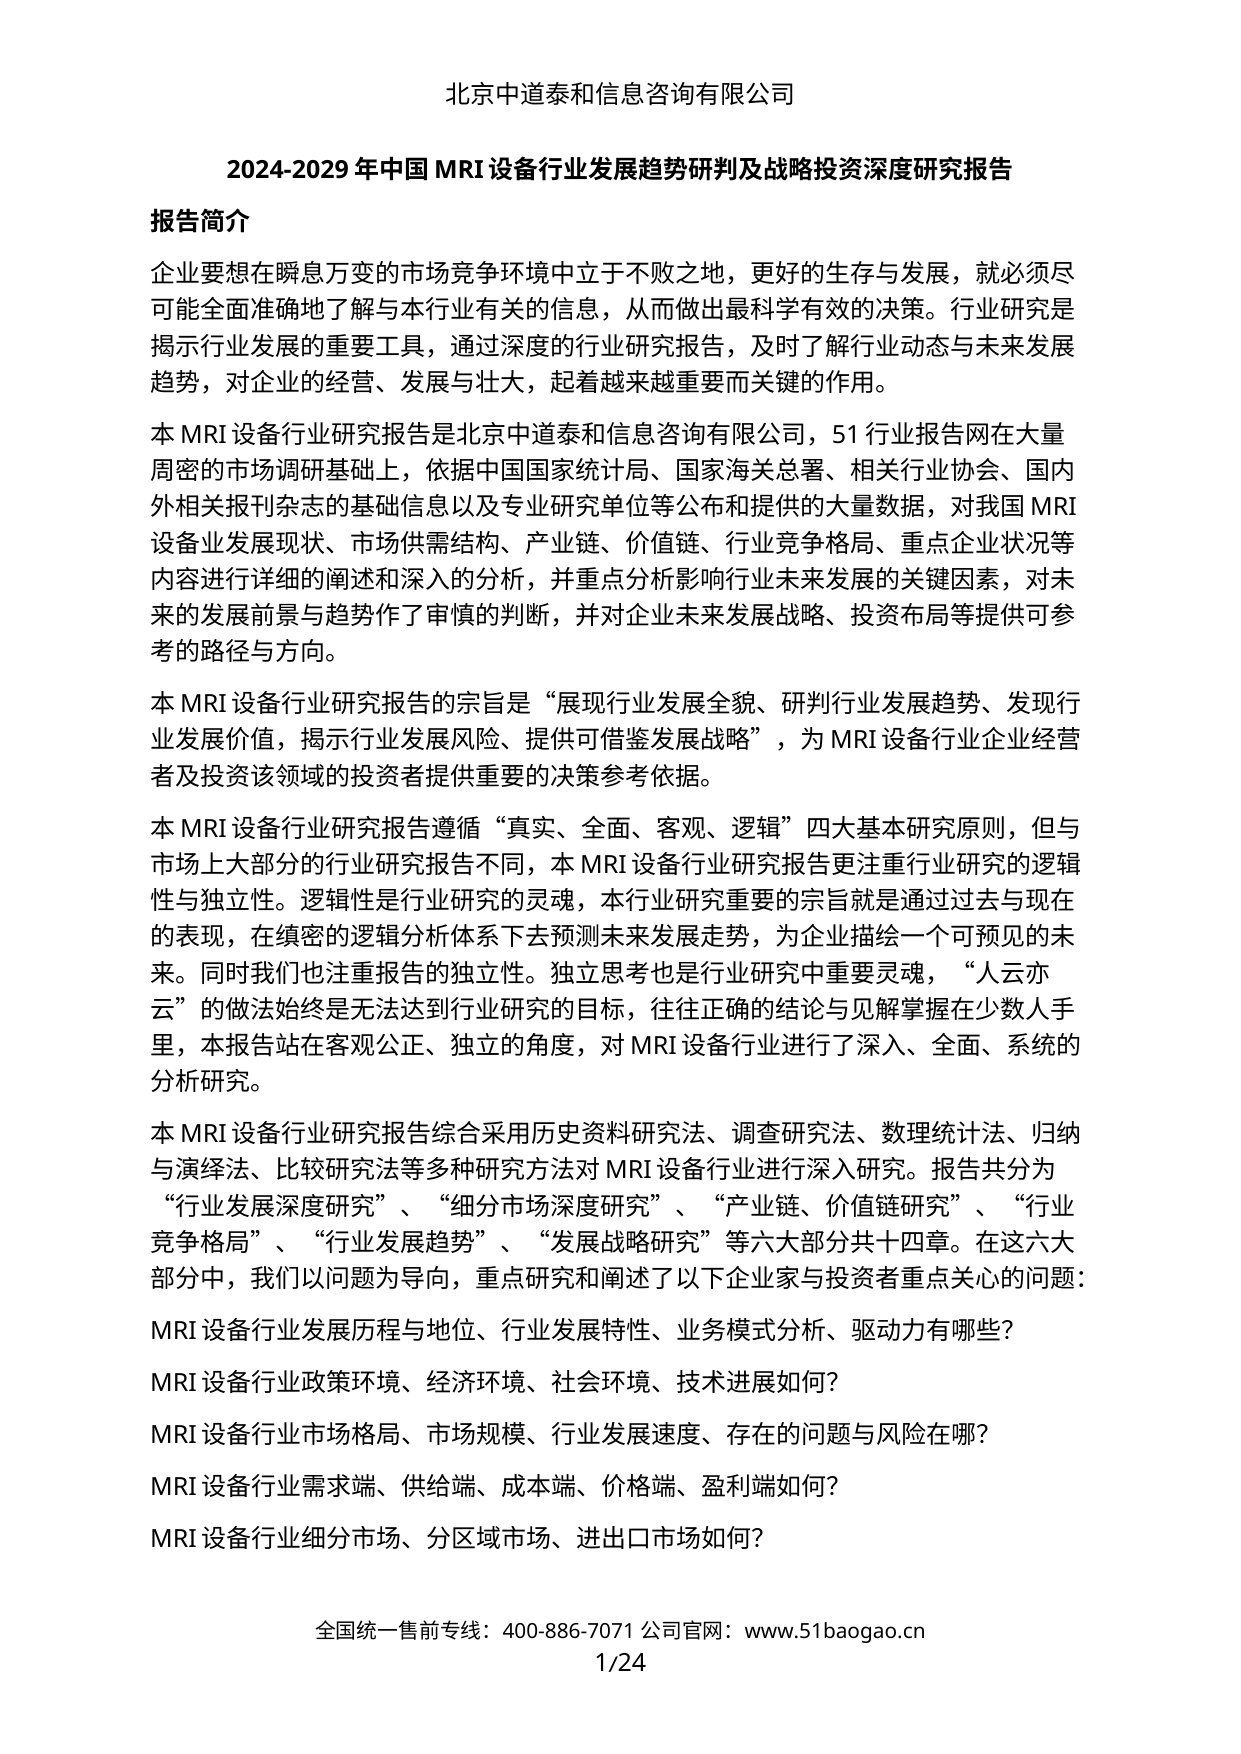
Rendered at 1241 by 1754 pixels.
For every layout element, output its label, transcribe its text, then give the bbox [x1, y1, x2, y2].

text MRI设备行业政策环境、经济环境、社会环境、技术进展如何？ [150, 1362, 1090, 1399]
text 企业要想在瞬息万变的市场竞争环境中立于不败之地，更好的生存与发展，就必须尽可能全面准确地了解与本行业有关的信息，从而做出最科学有效的决策。行业研究是揭示行业发展的重要工具，通过深度的行业研究报告，及时了解行业动态与未来发展趋势，对企业的经营、发展与壮大，起着越来越重要而关键的作用。 [150, 254, 1090, 399]
text 2024-2029年中国MRI设备行业发展趋势研判及战略投资深度研究报告 [150, 150, 1090, 186]
text MRI设备行业细分市场、分区域市场、进出口市场如何？ [150, 1518, 1090, 1554]
text MRI设备行业市场格局、市场规模、行业发展速度、存在的问题与风险在哪？ [150, 1414, 1090, 1451]
text 本MRI设备行业研究报告综合采用历史资料研究法、调查研究法、数理统计法、归纳与演绎法、比较研究法等多种研究方法对MRI设备行业进行深入研究。报告共分为“行业发展深度研究”、“细分市场深度研究”、“产业链、价值链研究”、“行业竞争格局”、“行业发展趋势”、“发展战略研究”等六大部分共十四章。在这六大部分中，我们以问题为导向，重点研究和阐述了以下企业家与投资者重点关心的问题： [150, 1114, 1090, 1295]
text 报告简介 [150, 202, 1090, 238]
text MRI设备行业需求端、供给端、成本端、价格端、盈利端如何？ [150, 1466, 1090, 1502]
text 本MRI设备行业研究报告遵循“真实、全面、客观、逻辑”四大基本研究原则，但与市场上大部分的行业研究报告不同，本MRI设备行业研究报告更注重行业研究的逻辑性与独立性。逻辑性是行业研究的灵魂，本行业研究重要的宗旨就是通过过去与现在的表现，在缜密的逻辑分析体系下去预测未来发展走势，为企业描绘一个可预见的未来。同时我们也注重报告的独立性。独立思考也是行业研究中重要灵魂，“人云亦云”的做法始终是无法达到行业研究的目标，往往正确的结论与见解掌握在少数人手里，本报告站在客观公正、独立的角度，对MRI设备行业进行了深入、全面、系统的分析研究。 [150, 808, 1090, 1098]
text MRI设备行业发展历程与地位、行业发展特性、业务模式分析、驱动力有哪些？ [150, 1311, 1090, 1347]
text 本MRI设备行业研究报告的宗旨是“展现行业发展全貌、研判行业发展趋势、发现行业发展价值，揭示行业发展风险、提供可借鉴发展战略”，为MRI设备行业企业经营者及投资该领域的投资者提供重要的决策参考依据。 [150, 684, 1090, 792]
text 本MRI设备行业研究报告是北京中道泰和信息咨询有限公司，51行业报告网在大量周密的市场调研基础上，依据中国国家统计局、国家海关总署、相关行业协会、国内外相关报刊杂志的基础信息以及专业研究单位等公布和提供的大量数据，对我国MRI设备业发展现状、市场供需结构、产业链、价值链、行业竞争格局、重点企业状况等内容进行详细的阐述和深入的分析，并重点分析影响行业未来发展的关键因素，对未来的发展前景与趋势作了审慎的判断，并对企业未来发展战略、投资布局等提供可参考的路径与方向。 [150, 414, 1090, 668]
